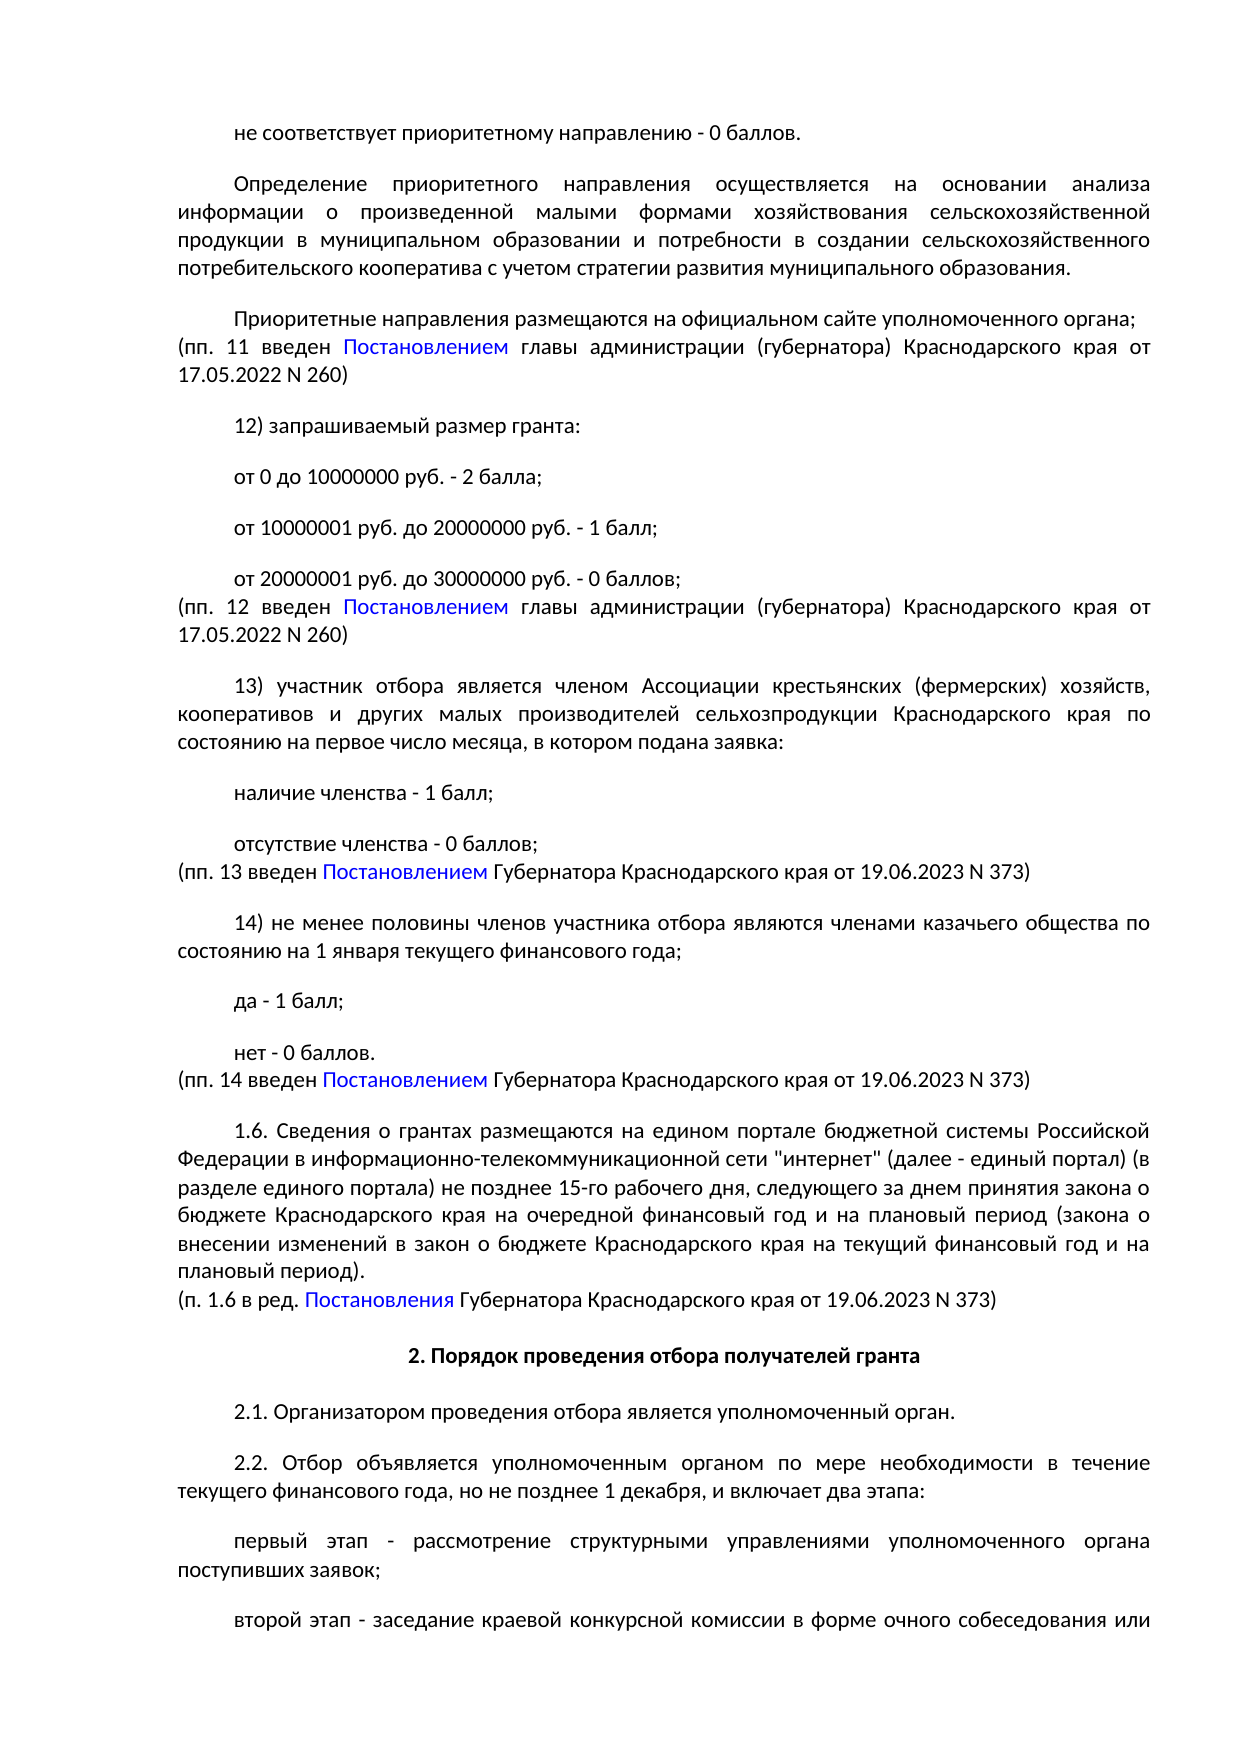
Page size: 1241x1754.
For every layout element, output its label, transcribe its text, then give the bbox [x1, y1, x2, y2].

text 2.1. Организатором проведения отбора является уполномоченный орган. [177, 1397, 1152, 1425]
text Определение приоритетного направления осуществляется на основании анализа информации о произведенной малыми формами хозяйствования сельскохозяйственной продукции в муниципальном образовании и потребности в создании сельскохозяйственного потребительского кооператива с учетом стратегии развития муниципального образования. [177, 169, 1152, 281]
text 14) не менее половины членов участника отбора являются членами казачьего общества по состоянию на 1 января текущего финансового года; [177, 908, 1152, 964]
text 1.6. Сведения о грантах размещаются на едином портале бюджетной системы Российской Федерации в информационно-телекоммуникационной сети "интернет" (далее - единый портал) (в разделе единого портала) не позднее 15-го рабочего дня, следующего за днем принятия закона о бюджете Краснодарского края на очередной финансовый год и на плановый период (закона о внесении изменений в закон о бюджете Краснодарского края на текущий финансовый год и на плановый период). [177, 1117, 1152, 1285]
text 12) запрашиваемый размер гранта: [177, 411, 1152, 439]
text Приоритетные направления размещаются на официальном сайте уполномоченного органа; [177, 304, 1152, 332]
text 2.2. Отбор объявляется уполномоченным органом по мере необходимости в течение текущего финансового года, но не позднее 1 декабря, и включает два этапа: [177, 1448, 1152, 1504]
text (пп. 12 введен Постановлением главы администрации (губернатора) Краснодарского края от 17.05.2022 N 260) [177, 592, 1152, 648]
text от 20000001 руб. до 30000000 руб. - 0 баллов; [177, 564, 1152, 592]
text (пп. 14 введен Постановлением Губернатора Краснодарского края от 19.06.2023 N 373) [177, 1066, 1152, 1094]
text наличие членства - 1 балл; [177, 778, 1152, 806]
text отсутствие членства - 0 баллов; [177, 829, 1152, 857]
text нет - 0 баллов. [177, 1038, 1152, 1066]
title 2. Порядок проведения отбора получателей гранта [177, 1341, 1152, 1369]
text да - 1 балл; [177, 987, 1152, 1015]
text (п. 1.6 в ред. Постановления Губернатора Краснодарского края от 19.06.2023 N 373) [177, 1285, 1152, 1313]
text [177, 1606, 1152, 1634]
text (пп. 11 введен Постановлением главы администрации (губернатора) Краснодарского края от 17.05.2022 N 260) [177, 332, 1152, 388]
text (пп. 13 введен Постановлением Губернатора Краснодарского края от 19.06.2023 N 373) [177, 857, 1152, 885]
text первый этап - рассмотрение структурными управлениями уполномоченного органа поступивших заявок; [177, 1527, 1152, 1583]
text от 0 до 10000000 руб. - 2 балла; [177, 462, 1152, 490]
text 13) участник отбора является членом Ассоциации крестьянских (фермерских) хозяйств, кооперативов и других малых производителей сельхозпродукции Краснодарского края по состоянию на первое число месяца, в котором подана заявка: [177, 671, 1152, 755]
text не соответствует приоритетному направлению - 0 баллов. [177, 118, 1152, 146]
text от 10000001 руб. до 20000000 руб. - 1 балл; [177, 513, 1152, 541]
